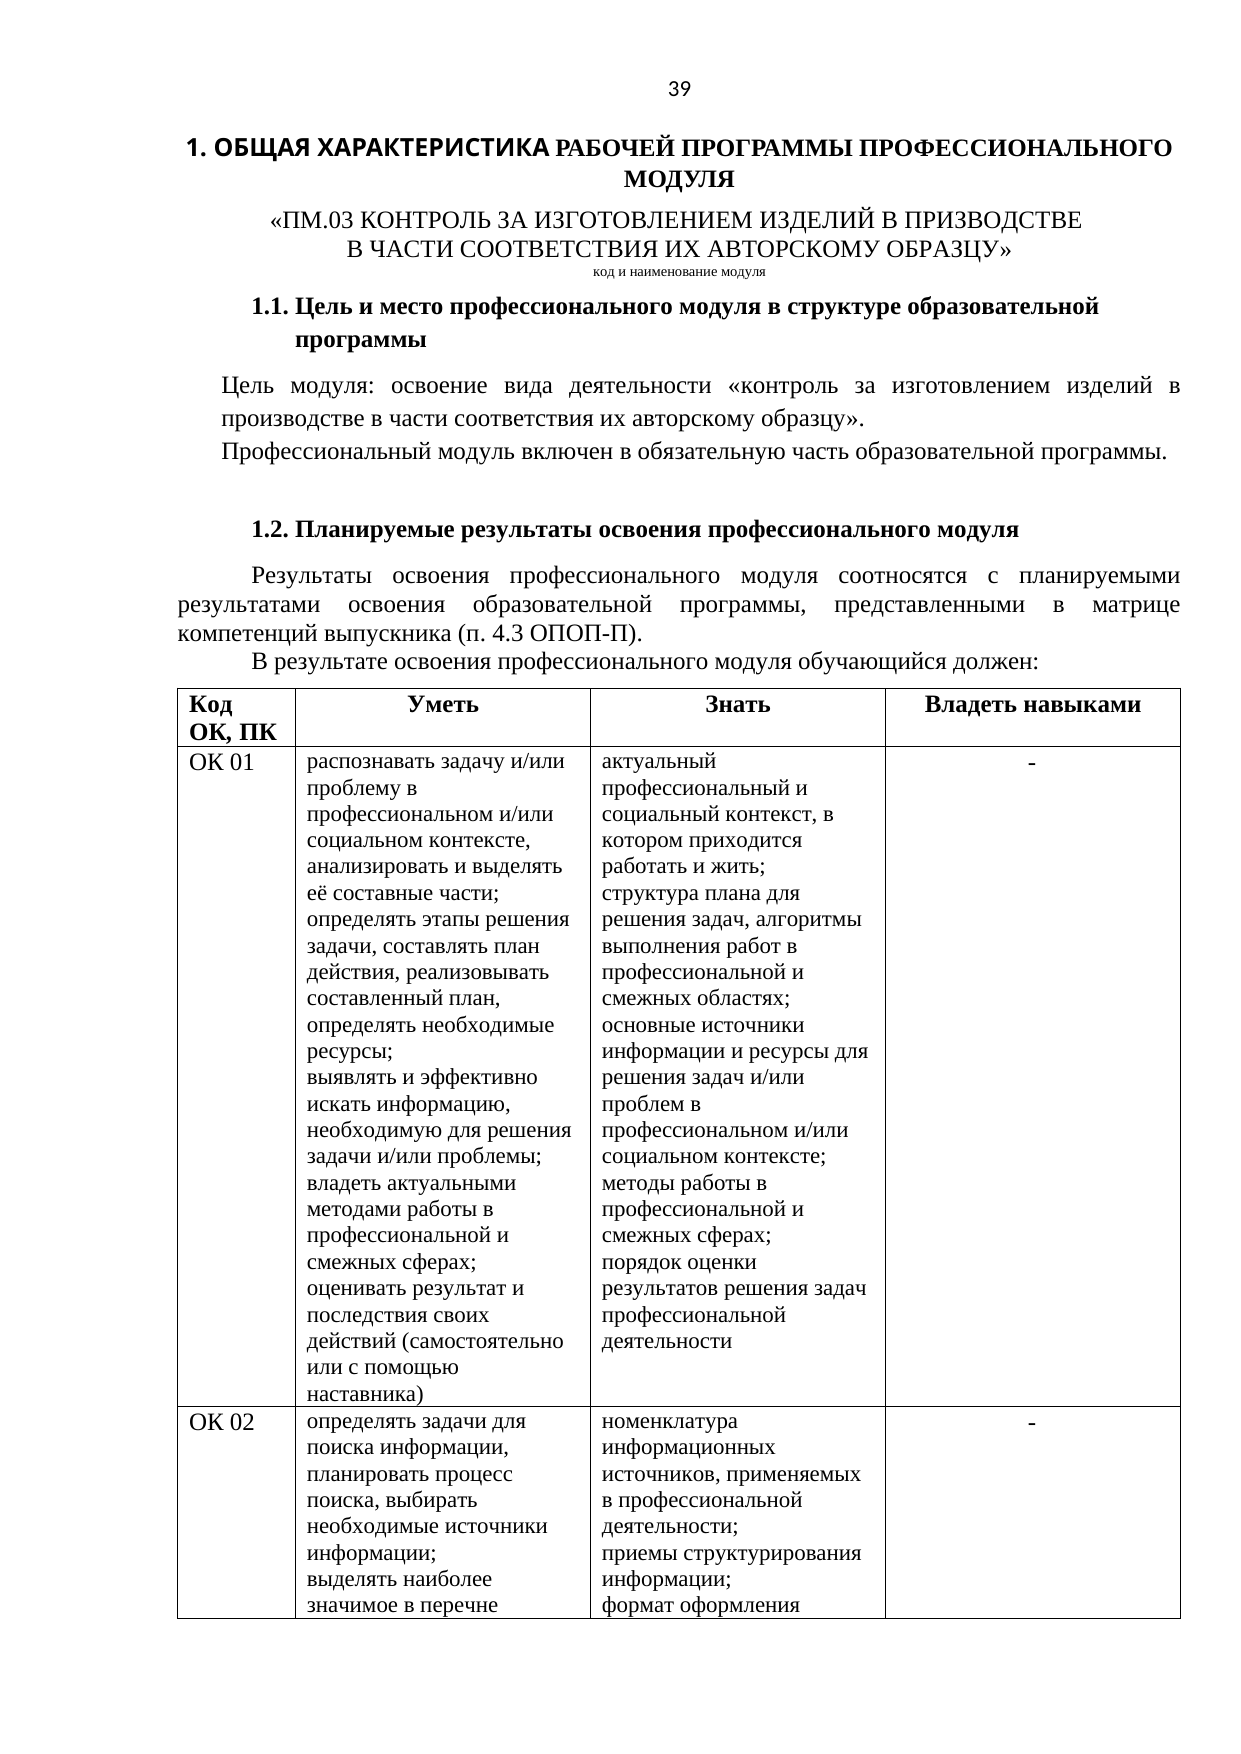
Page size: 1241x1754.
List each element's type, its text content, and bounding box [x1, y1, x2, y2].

list Цель модуля: освоение вида деятельности «контроль за изготовлением изделий в производстве в части соответствия их авторскому образцу». [221, 370, 1181, 432]
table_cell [591, 1407, 885, 1618]
table_cell актуальный профессиональный и социальный контекст, в котором приходится работать и жить; структура плана для решения задач, алгоритмы выполнения работ в профессиональной и смежных областях; основные источники информации и ресурсы для решения задач и/или проблем в профессиональном и/или социальном контексте; методы работы в профессиональной и смежных сферах; порядок оценки результатов решения задач профессиональной деятельности [591, 747, 885, 1406]
list Планируемые результаты освоения профессионального модуля [251, 514, 1181, 543]
table_header Знать [591, 689, 885, 746]
table_header Код ОК, ПК [178, 689, 295, 746]
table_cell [296, 1407, 590, 1618]
table_cell ОК 02 [178, 1407, 295, 1618]
table_cell - [886, 747, 1180, 1406]
list Цель и место профессионального модуля в структуре образовательной программы [251, 291, 1181, 353]
table_header Уметь [296, 689, 590, 746]
list Профессиональный модуль включен в обязательную часть образовательной программы. [221, 436, 1181, 465]
table_cell ОК 01 [178, 747, 295, 1406]
text Результаты освоения профессионального модуля соотносятся с планируемыми результатами освоения образовательной программы, представленными в матрице компетенций выпускника (п. 4.3 ОПОП-П). [177, 560, 1181, 646]
table_cell - [886, 1407, 1180, 1618]
text «ПМ.03 КОНТРОЛЬ ЗА ИЗГОТОВЛЕНИЕМ ИЗДЕЛИЙ В ПРИЗВОДСТВЕ В ЧАСТИ СООТВЕТСТВИЯ ИХ АВТОРСКОМУ ОБРАЗЦУ» [177, 205, 1181, 263]
text код и наименование модуля [177, 263, 1181, 291]
table_header Владеть навыками [886, 689, 1180, 746]
text В результате освоения профессионального модуля обучающийся должен: [177, 646, 1181, 675]
text 1. Общая характеристика РАБОЧЕЙ ПРОГРАММЫ ПРОФЕССИОНАЛЬНОГО МОДУЛЯ [177, 130, 1181, 193]
table_cell распознавать задачу и/или проблему в профессиональном и/или социальном контексте, анализировать и выделять её составные части; определять этапы решения задачи, составлять план действия, реализовывать составленный план, определять необходимые ресурсы; выявлять и эффективно искать информацию, необходимую для решения задачи и/или проблемы; владеть актуальными методами работы в профессиональной и смежных сферах; оценивать результат и последствия своих действий (самостоятельно или с помощью наставника) [296, 747, 590, 1406]
